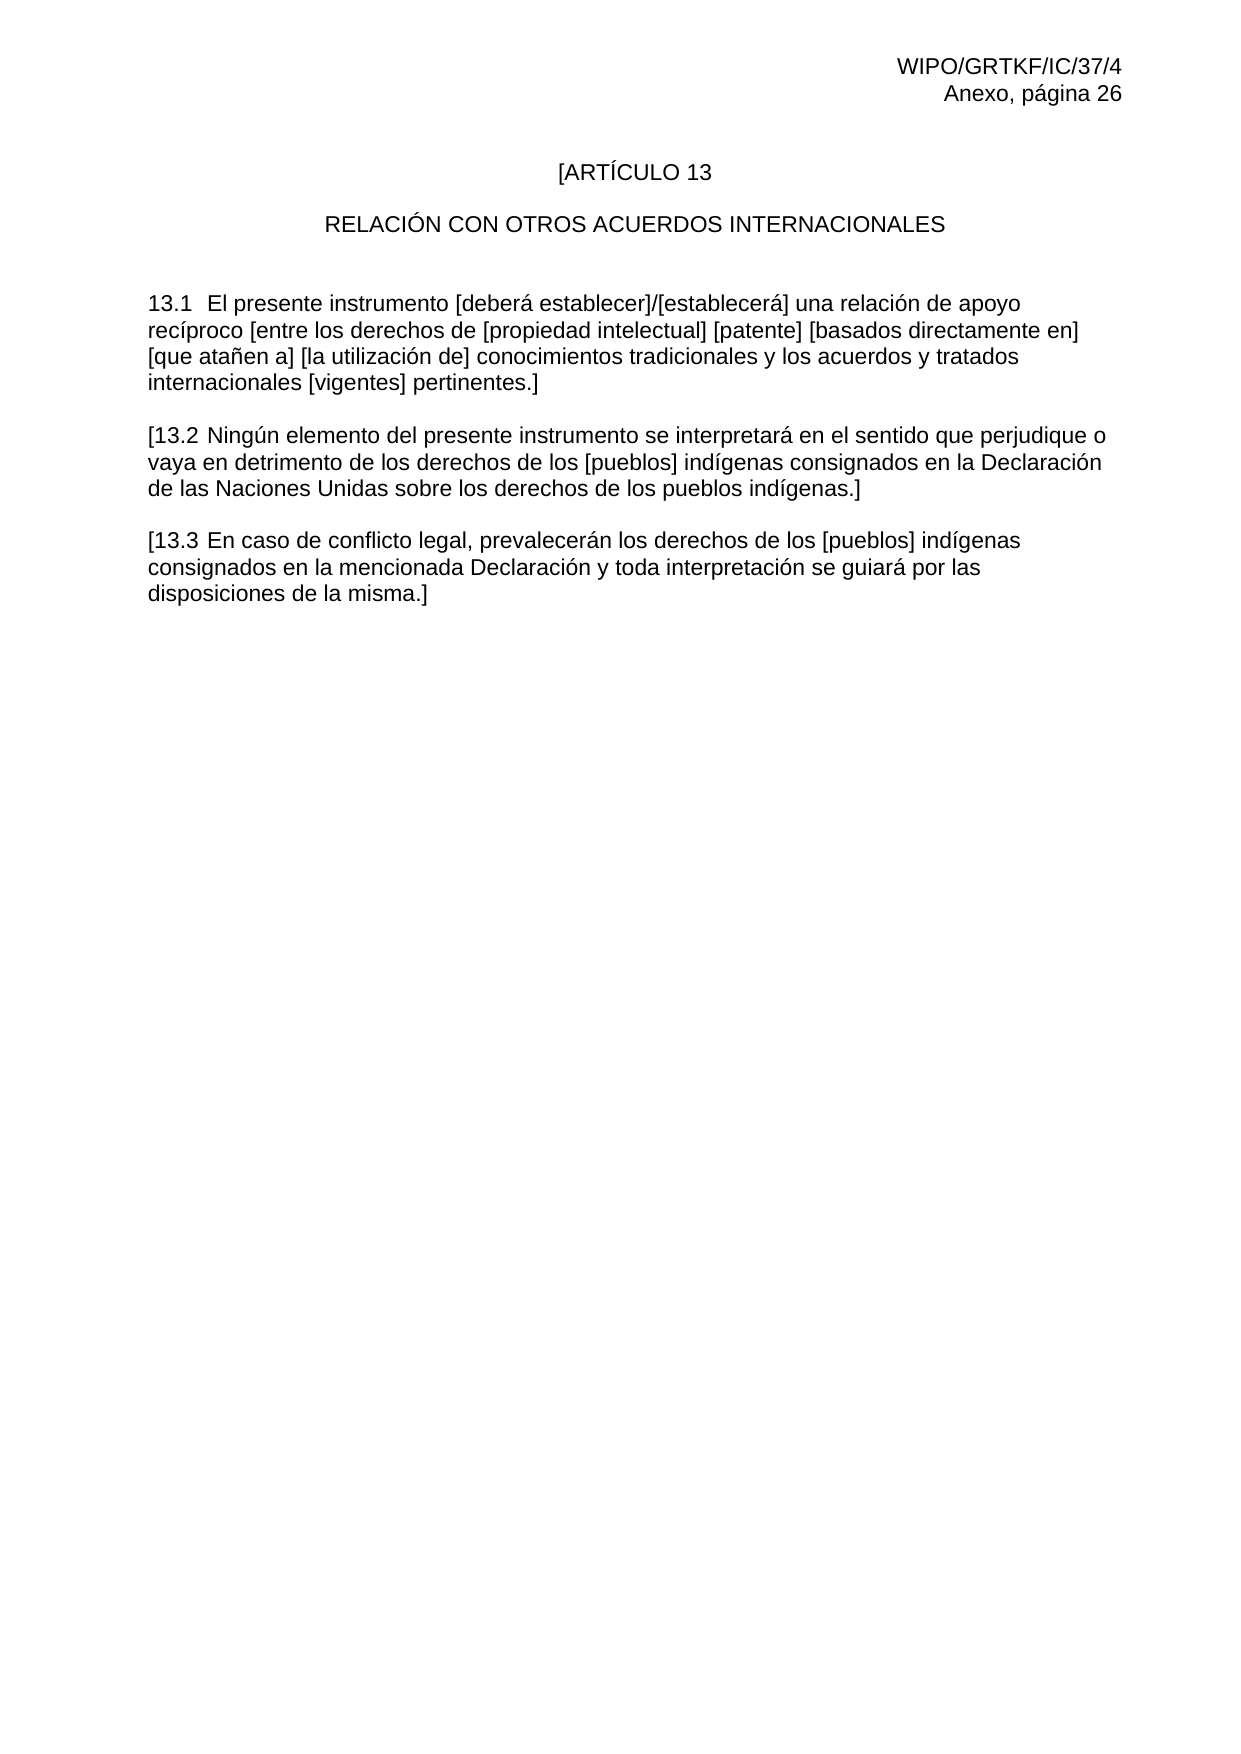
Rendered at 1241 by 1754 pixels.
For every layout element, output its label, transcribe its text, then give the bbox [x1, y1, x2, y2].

text RELACIÓN CON OTROS ACUERDOS INTERNACIONALES [148, 211, 1122, 238]
text [13.3 En caso de conflicto legal, prevalecerán los derechos de los [pueblos] indígenas consignados en la mencionada Declaración y toda interpretación se guiará por las disposiciones de la misma.] [148, 527, 1122, 607]
text [13.2 Ningún elemento del presente instrumento se interpretará en el sentido que perjudique o vaya en detrimento de los derechos de los [pueblos] indígenas consignados en la Declaración de las Naciones Unidas sobre los derechos de los pueblos indígenas.] [148, 422, 1122, 501]
text 13.1 El presente instrumento [deberá establecer]/[establecerá] una relación de apoyo recíproco [entre los derechos de [propiedad intelectual] [patente] [basados directamente en] [que atañen a] [la utilización de] conocimientos tradicionales y los acuerdos y tratados internacionales [vigentes] pertinentes.] [148, 290, 1122, 396]
text [ARTÍCULO 13 [148, 158, 1122, 185]
